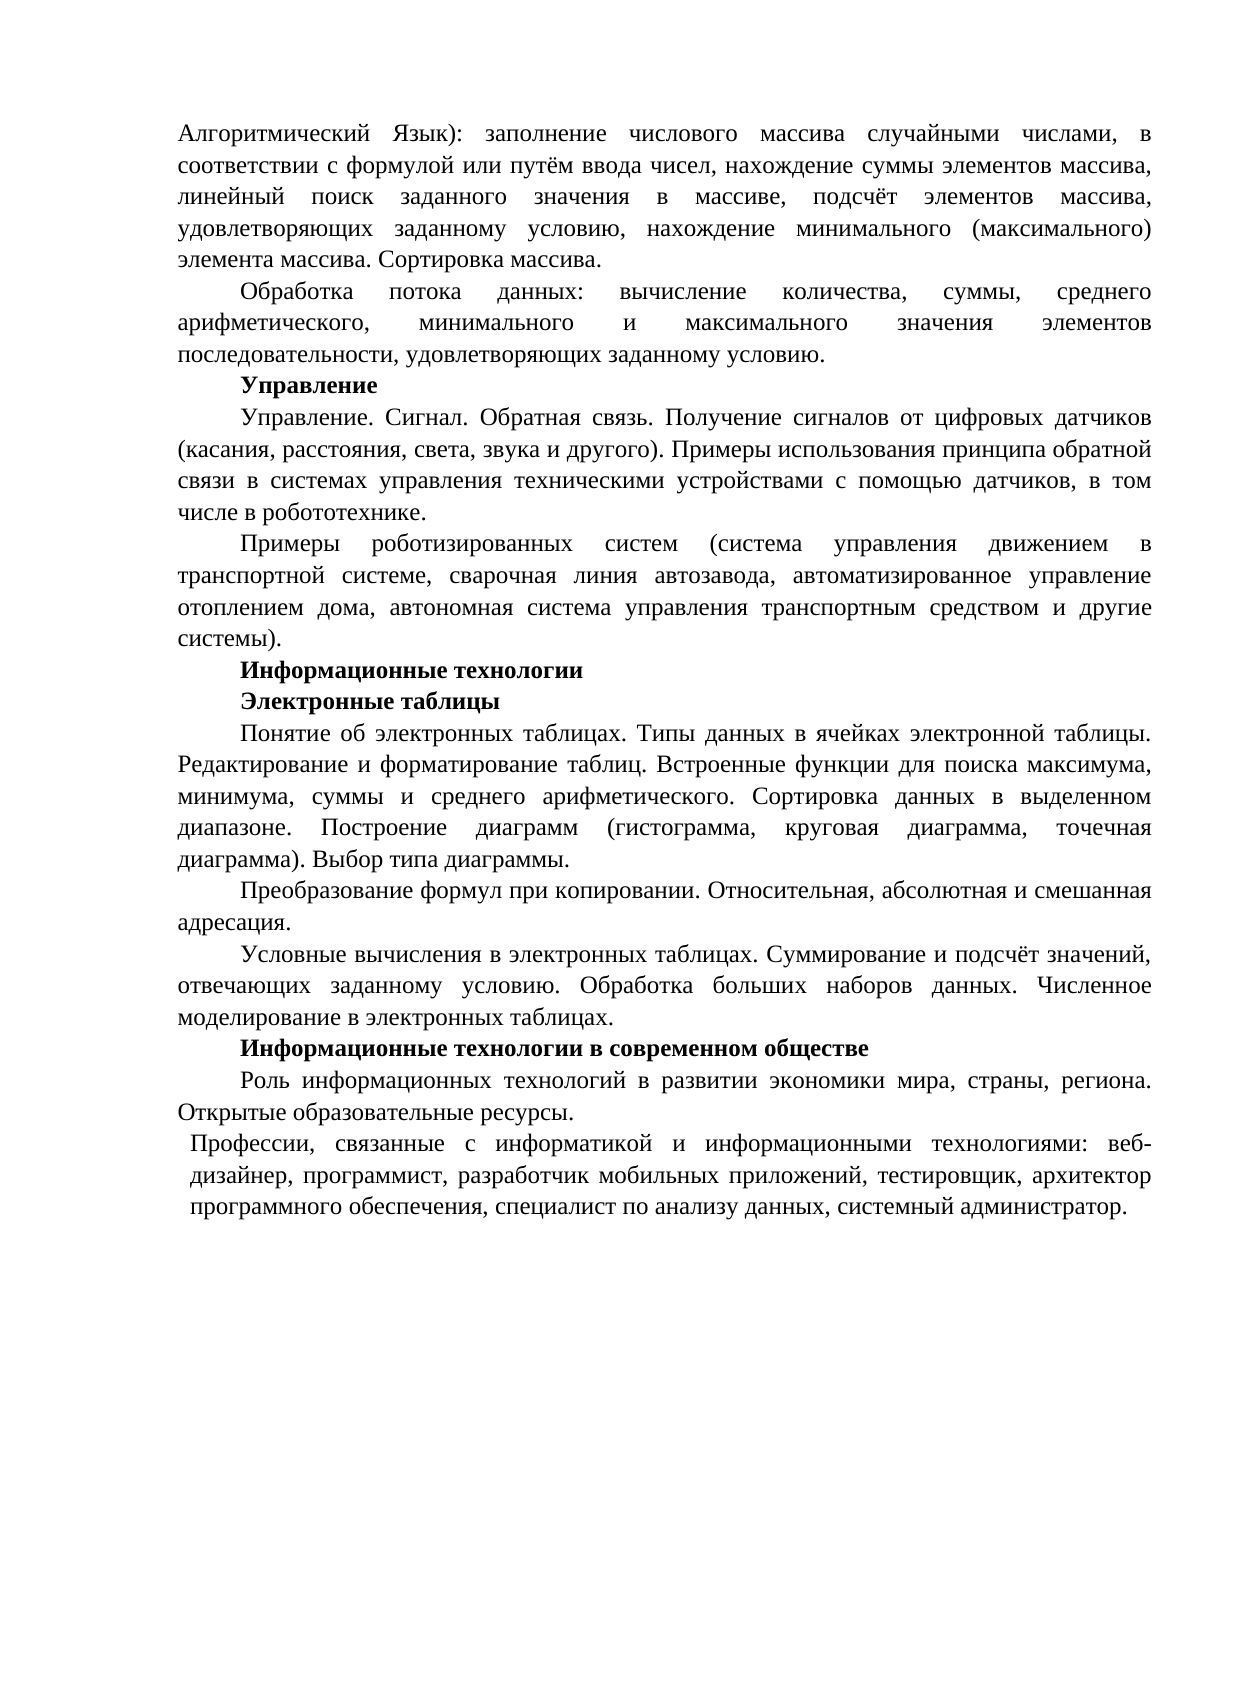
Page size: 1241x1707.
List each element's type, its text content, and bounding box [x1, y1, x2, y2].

text Преобразование формул при копировании. Относительная, абсолютная и смешанная адресация. [177, 876, 1152, 936]
text Понятие об электронных таблицах. Типы данных в ячейках электронной таблицы. Редактирование и форматирование таблиц. Встроенные функции для поиска максимума, минимума, суммы и среднего арифметического. Сортировка данных в выделенном диапазоне. Построение диаграмм (гистограмма, круговая диаграмма, точечная диаграмма). Выбор типа диаграммы. [177, 718, 1152, 873]
text Роль информационных технологий в развитии экономики мира, страны, региона. Открытые образовательные ресурсы. [177, 1065, 1152, 1125]
text Информационные технологии в современном обществе [177, 1033, 1152, 1062]
text Электронные таблицы [177, 686, 1152, 715]
text Условные вычисления в электронных таблицах. Суммирование и подсчёт значений, отвечающих заданному условию. Обработка больших наборов данных. Численное моделирование в электронных таблицах. [177, 939, 1152, 1031]
text Управление. Сигнал. Обратная связь. Получение сигналов от цифровых датчиков (касания, расстояния, света, звука и другого). Примеры использования принципа обратной связи в системах управления техническими устройствами с помощью датчиков, в том числе в робототехнике. [177, 402, 1152, 526]
text Обработка потока данных: вычисление количества, суммы, среднего арифметического, минимального и максимального значения элементов последовательности, удовлетворяющих заданному условию. [177, 276, 1152, 368]
text Информационные технологии [177, 655, 1152, 683]
text Примеры роботизированных систем (система управления движением в транспортной системе, сварочная линия автозавода, автоматизированное управление отоплением дома, автономная система управления транспортным средством и другие системы). [177, 528, 1152, 652]
text Профессии, связанные с информатикой и информационными технологиями: веб-дизайнер, программист, разработчик мобильных приложений, тестировщик, архитектор программного обеспечения, специалист по анализу данных, системный администратор. [190, 1128, 1152, 1220]
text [177, 118, 1152, 273]
text Управление [177, 371, 1152, 399]
